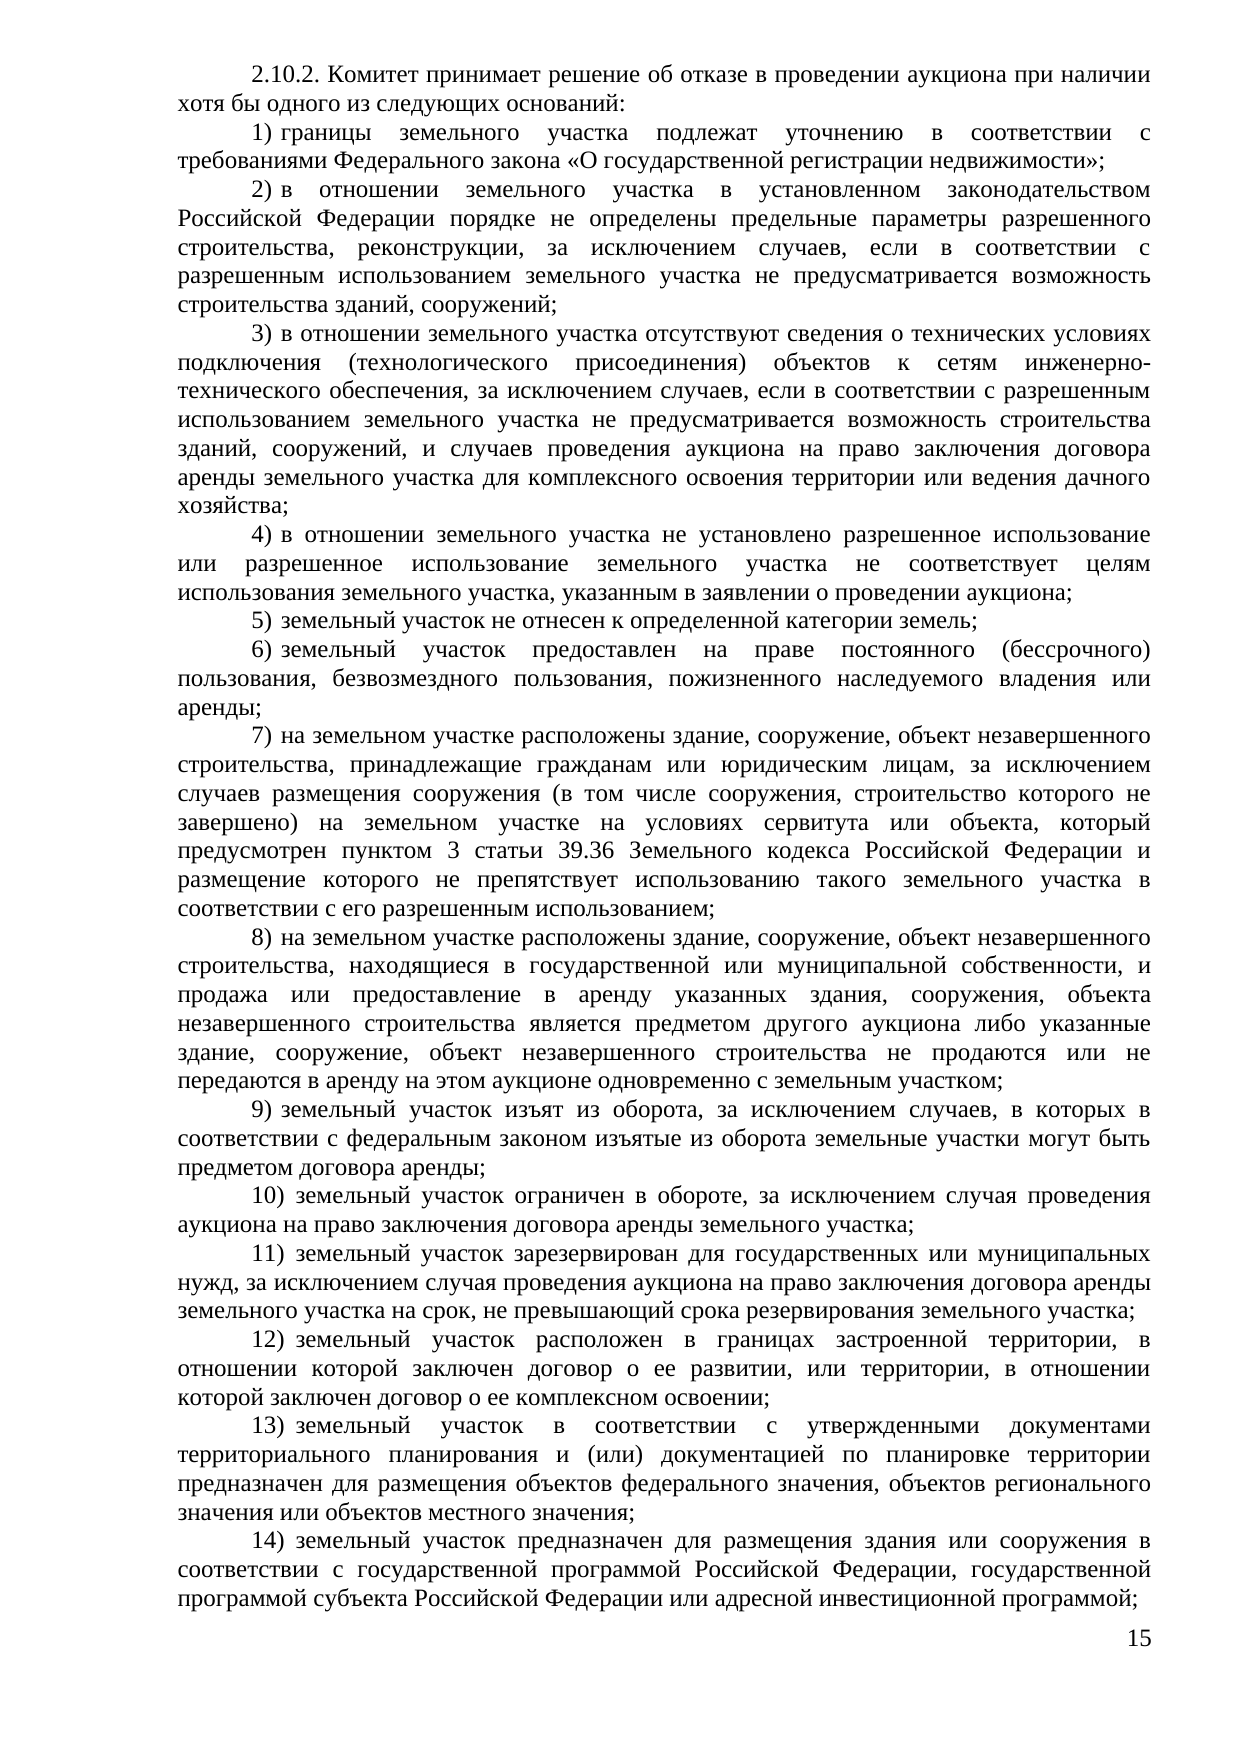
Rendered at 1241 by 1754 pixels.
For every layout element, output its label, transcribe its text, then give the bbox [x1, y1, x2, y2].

list земельный участок не отнесен к определенной категории земель; [177, 605, 1152, 634]
list земельный участок ограничен в обороте, за исключением случая проведения аукциона на право заключения договора аренды земельного участка; [177, 1180, 1152, 1238]
list в отношении земельного участка в установленном законодательством Российской Федерации порядке не определены предельные параметры разрешенного строительства, реконструкции, за исключением случаев, если в соответствии с разрешенным использованием земельного участка не предусматривается возможность строительства зданий, сооружений; [177, 174, 1152, 318]
text 2.10.2. Комитет принимает решение об отказе в проведении аукциона при наличии хотя бы одного из следующих оснований: [177, 59, 1152, 117]
list земельный участок предназначен для размещения здания или сооружения в соответствии с государственной программой Российской Федерации, государственной программой субъекта Российской Федерации или адресной инвестиционной программой; [177, 1525, 1152, 1612]
list земельный участок предоставлен на праве постоянного (бессрочного) пользования, безвозмездного пользования, пожизненного наследуемого владения или аренды; [177, 634, 1152, 720]
list земельный участок изъят из оборота, за исключением случаев, в которых в соответствии с федеральным законом изъятые из оборота земельные участки могут быть предметом договора аренды; [177, 1094, 1152, 1180]
list земельный участок расположен в границах застроенной территории, в отношении которой заключен договор о ее развитии, или территории, в отношении которой заключен договор о ее комплексном освоении; [177, 1324, 1152, 1410]
list в отношении земельного участка не установлено разрешенное использование или разрешенное использование земельного участка не соответствует целям использования земельного участка, указанным в заявлении о проведении аукциона; [177, 519, 1152, 605]
list на земельном участке расположены здание, сооружение, объект незавершенного строительства, принадлежащие гражданам или юридическим лицам, за исключением случаев размещения сооружения (в том числе сооружения, строительство которого не завершено) на земельном участке на условиях сервитута или объекта, который предусмотрен пунктом 3 статьи 39.36 Земельного кодекса Российской Федерации и размещение которого не препятствует использованию такого земельного участка в соответствии с его разрешенным использованием; [177, 720, 1152, 922]
list на земельном участке расположены здание, сооружение, объект незавершенного строительства, находящиеся в государственной или муниципальной собственности, и продажа или предоставление в аренду указанных здания, сооружения, объекта незавершенного строительства является предметом другого аукциона либо указанные здание, сооружение, объект незавершенного строительства не продаются или не передаются в аренду на этом аукционе одновременно с земельным участком; [177, 922, 1152, 1094]
list границы земельного участка подлежат уточнению в соответствии с требованиями Федерального закона «О государственной регистрации недвижимости»; [177, 117, 1152, 174]
list земельный участок зарезервирован для государственных или муниципальных нужд, за исключением случая проведения аукциона на право заключения договора аренды земельного участка на срок, не превышающий срока резервирования земельного участка; [177, 1238, 1152, 1324]
list в отношении земельного участка отсутствуют сведения о технических условиях подключения (технологического присоединения) объектов к сетям инженерно-технического обеспечения, за исключением случаев, если в соответствии с разрешенным использованием земельного участка не предусматривается возможность строительства зданий, сооружений, и случаев проведения аукциона на право заключения договора аренды земельного участка для комплексного освоения территории или ведения дачного хозяйства; [177, 318, 1152, 519]
list земельный участок в соответствии с утвержденными документами территориального планирования и (или) документацией по планировке территории предназначен для размещения объектов федерального значения, объектов регионального значения или объектов местного значения; [177, 1410, 1152, 1525]
